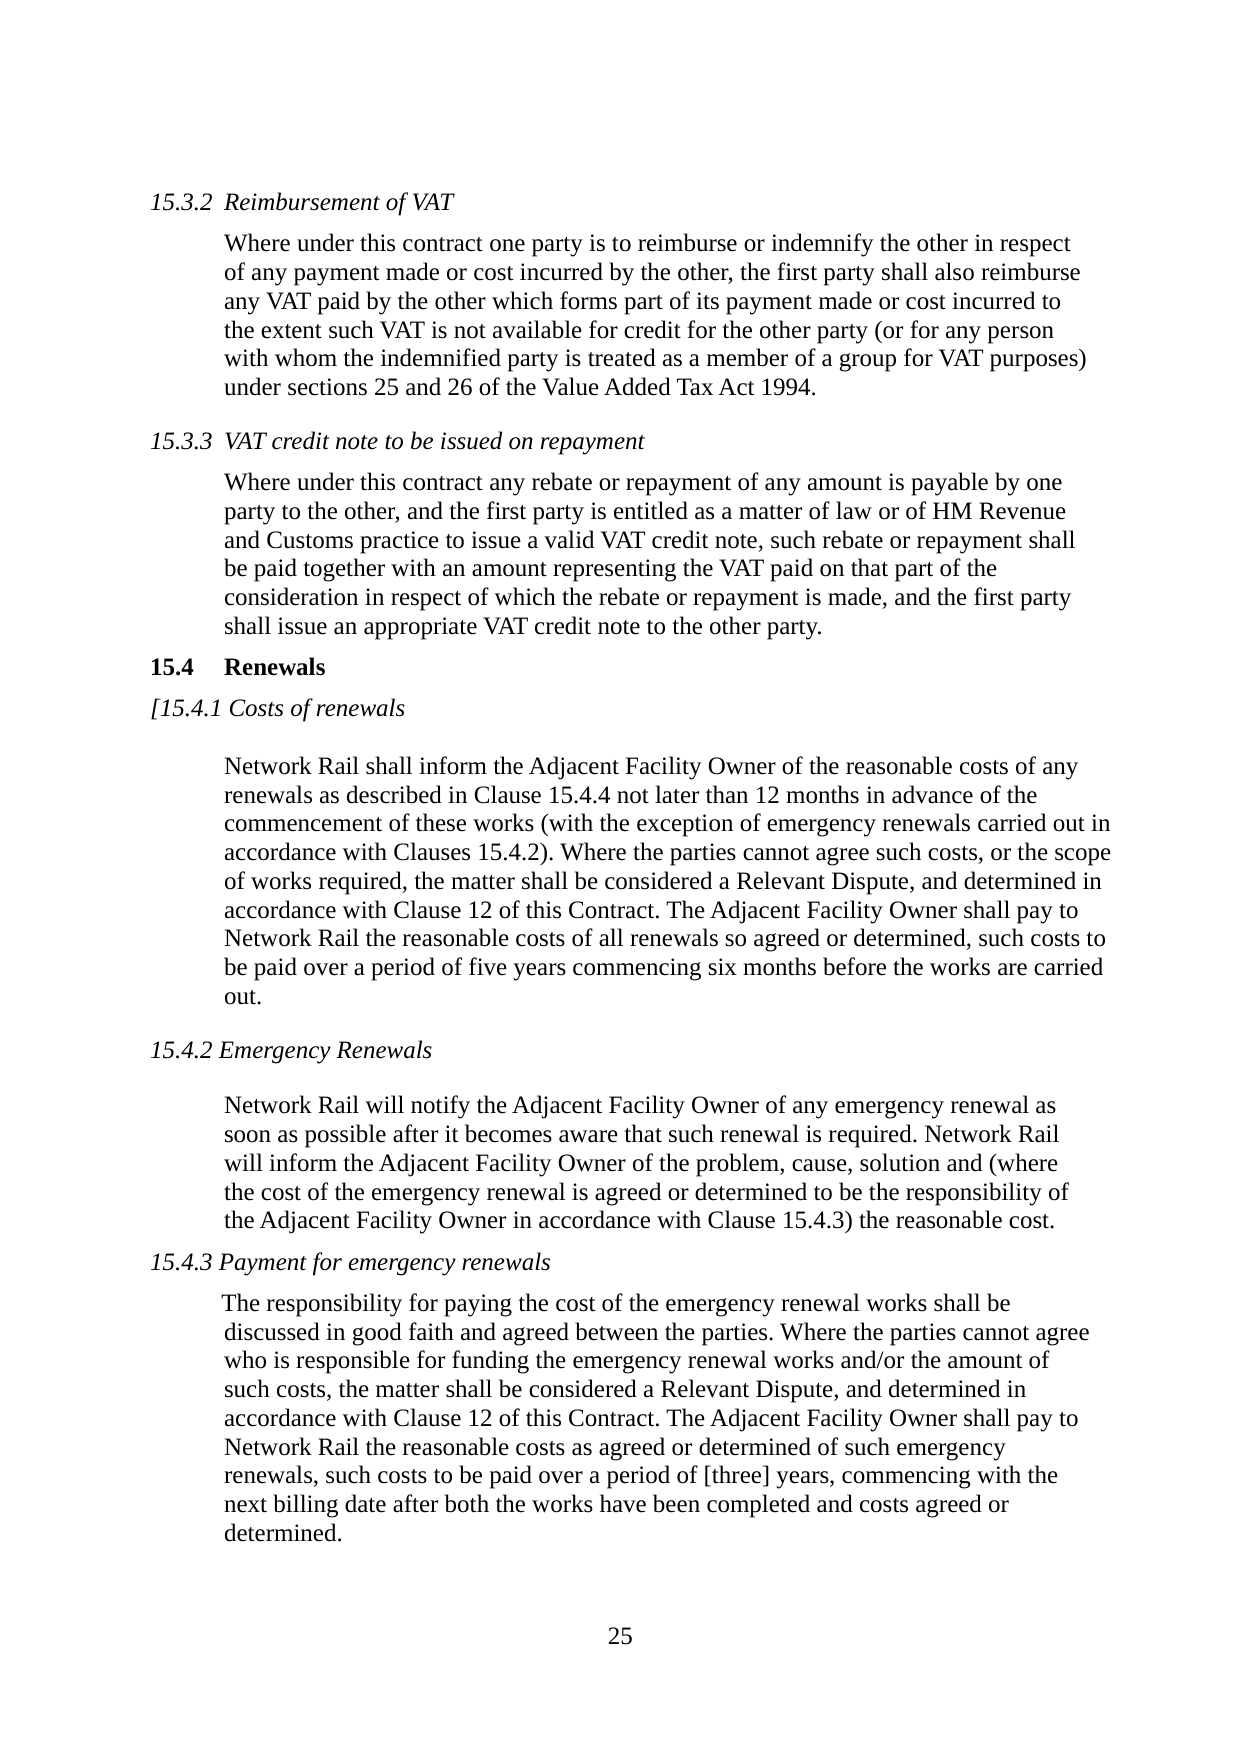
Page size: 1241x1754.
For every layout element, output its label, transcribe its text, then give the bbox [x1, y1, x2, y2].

subtitle 15.4.2 Emergency Renewals [150, 1035, 1090, 1063]
subtitle 15.4 Renewals [150, 652, 1090, 681]
text The responsibility for paying the cost of the emergency renewal works shall be discussed in good faith and agreed between the parties. Where the parties cannot agree who is responsible for funding the emergency renewal works and/or the amount of such costs, the matter shall be considered a Relevant Dispute, and determined in accordance with Clause 12 of this Contract. The Adjacent Facility Owner shall pay to Network Rail the reasonable costs as agreed or determined of such emergency renewals, such costs to be paid over a period of [three] years, commencing with the next billing date after both the works have been completed and costs agreed or determined. [209, 1288, 1090, 1547]
text Where under this contract one party is to reimburse or indemnify the other in respect of any payment made or cost incurred by the other, the first party shall also reimburse any VAT paid by the other which forms part of its payment made or cost incurred to the extent such VAT is not available for credit for the other party (or for any person with whom the indemnified party is treated as a member of a group for VAT purposes) under sections 25 and 26 of the Value Added Tax Act 1994. [224, 228, 1090, 401]
text Network Rail shall inform the Adjacent Facility Owner of the reasonable costs of any renewals as described in Clause 15.4.4 not later than 12 months in advance of the commencement of these works (with the exception of emergency renewals carried out in accordance with Clauses 15.4.2). Where the parties cannot agree such costs, or the scope of works required, the matter shall be considered a Relevant Dispute, and determined in accordance with Clause 12 of this Contract. The Adjacent Facility Owner shall pay to Network Rail the reasonable costs of all renewals so agreed or determined, such costs to be paid over a period of five years commencing six months before the works are carried out. [224, 751, 1136, 1010]
subtitle 15.3.3 VAT credit note to be issued on repayment [150, 426, 1090, 455]
text Where under this contract any rebate or repayment of any amount is payable by one party to the other, and the first party is entitled as a matter of law or of HM Revenue and Customs practice to issue a valid VAT credit note, such rebate or repayment shall be paid together with an amount representing the VAT paid on that part of the consideration in respect of which the rebate or repayment is made, and the first party shall issue an appropriate VAT credit note to the other party. [224, 467, 1090, 640]
text 15.4.3 Payment for emergency renewals [150, 1247, 1090, 1275]
text [15.4.1 Costs of renewals [150, 693, 1136, 722]
subtitle 15.3.2 Reimbursement of VAT [150, 187, 1090, 216]
text Network Rail will notify the Adjacent Facility Owner of any emergency renewal as soon as possible after it becomes aware that such renewal is required. Network Rail will inform the Adjacent Facility Owner of the problem, cause, solution and (where the cost of the emergency renewal is agreed or determined to be the responsibility of the Adjacent Facility Owner in accordance with Clause 15.4.3) the reasonable cost. [224, 1090, 1090, 1234]
